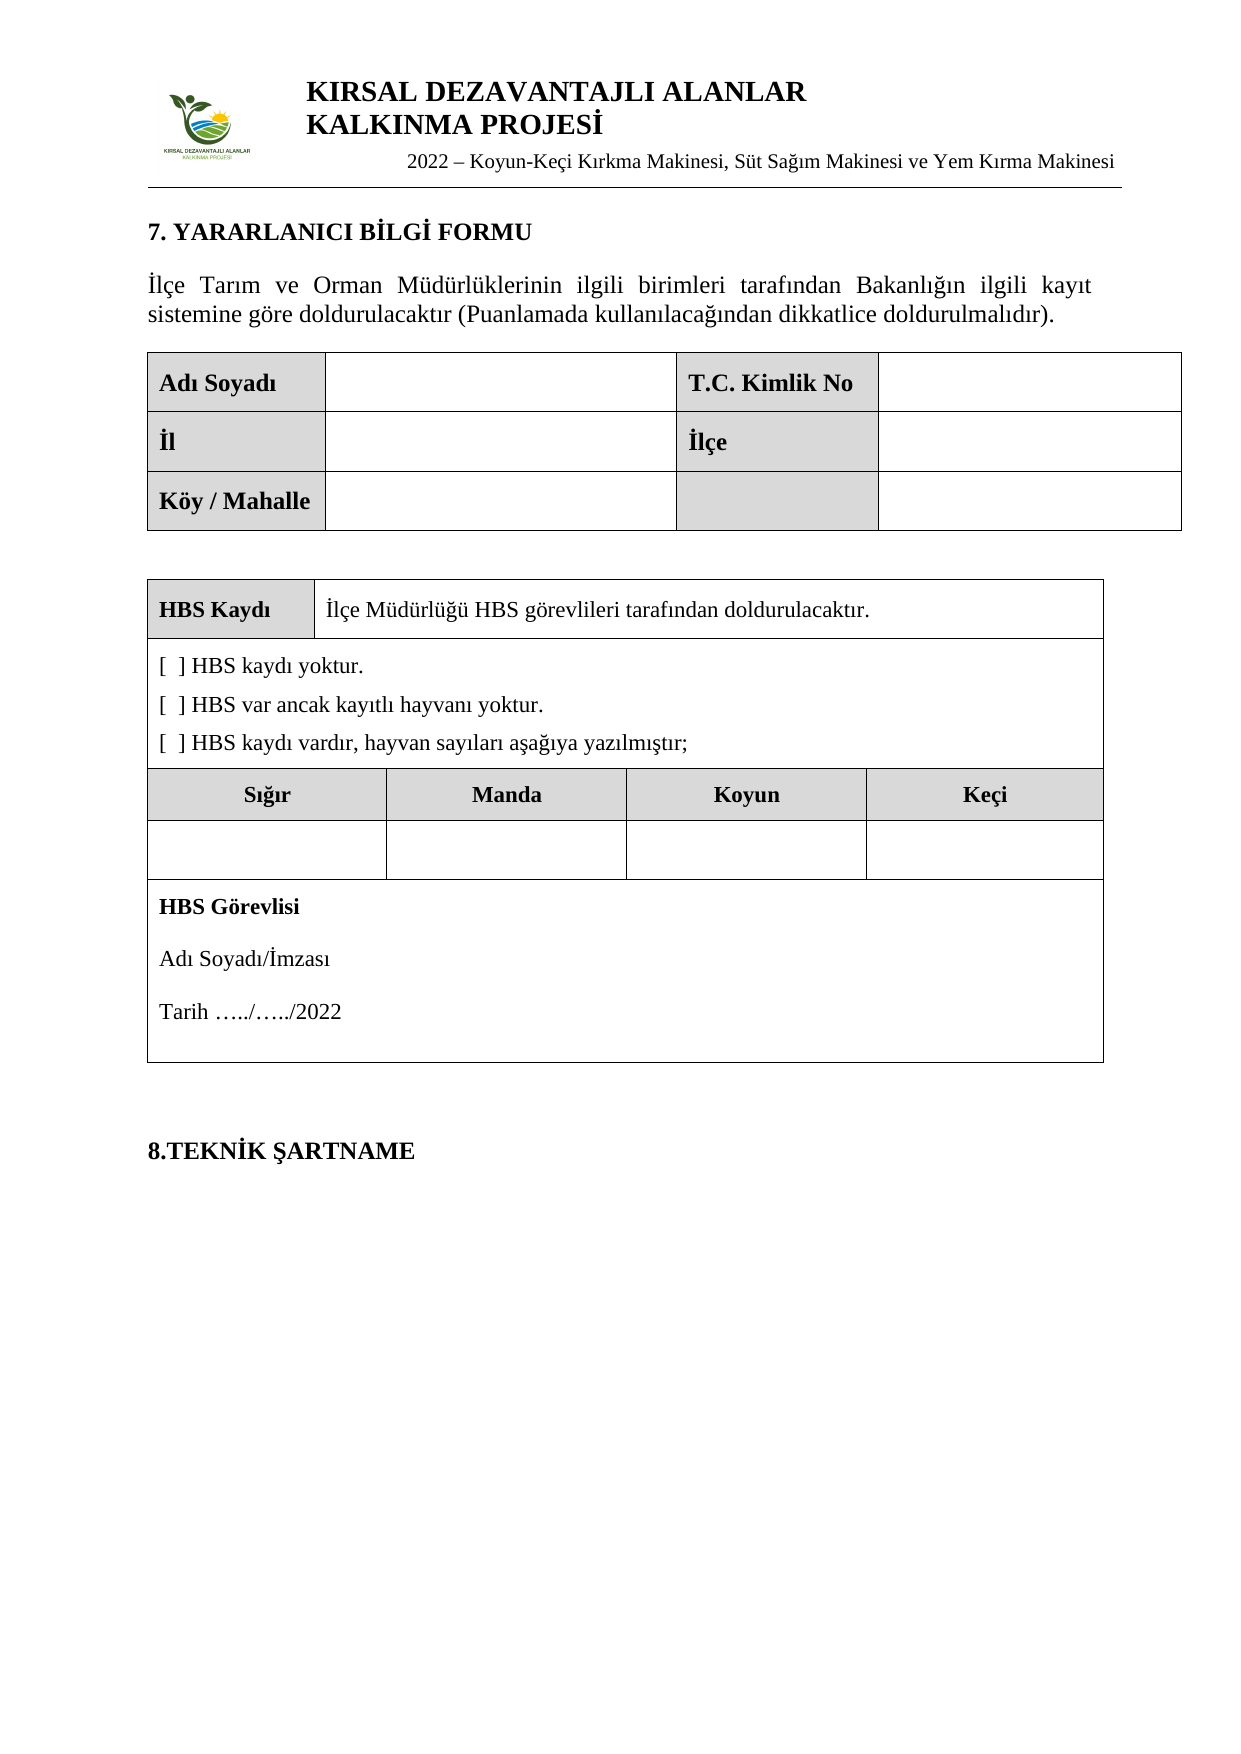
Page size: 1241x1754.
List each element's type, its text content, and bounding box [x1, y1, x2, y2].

table_cell Keçi [867, 769, 1103, 820]
text 7. YARARLANICI BİLGİ FORMU [148, 217, 1093, 245]
table_cell Köy / Mahalle [148, 472, 325, 530]
table_header Adı Soyadı [148, 353, 325, 411]
table_cell [879, 472, 1181, 530]
table_cell HBS Görevlisi Adı Soyadı/İmzası Tarih …../…../2022 [148, 880, 1103, 1062]
table_header [879, 353, 1181, 411]
table_cell [879, 412, 1181, 471]
text İlçe Tarım ve Orman Müdürlüklerinin ilgili birimleri tarafından Bakanlığın ilgili kayıt sistemine göre doldurulacaktır (Puanlamada kullanılacağından dikkatlice doldurulmalıdır). [148, 270, 1093, 328]
table_cell [148, 821, 386, 879]
table_cell [326, 472, 676, 530]
table_header T.C. Kimlik No [677, 353, 878, 411]
table_cell [387, 821, 626, 879]
text 8.TEKNİK ŞARTNAME [148, 1136, 1093, 1165]
table_header HBS Kaydı [148, 580, 314, 638]
table_cell İlçe [677, 412, 878, 471]
table_cell [ ] HBS kaydı yoktur. [ ] HBS var ancak kayıtlı hayvanı yoktur. [ ] HBS kaydı vardır, hayvan sayıları aşağıya yazılmıştır; [148, 639, 1103, 768]
table_cell Sığır [148, 769, 386, 820]
table_cell [867, 821, 1103, 879]
table_cell [627, 821, 866, 879]
table_cell Manda [387, 769, 626, 820]
table_cell [677, 472, 878, 530]
table_header İlçe Müdürlüğü HBS görevlileri tarafından doldurulacaktır. [315, 580, 1103, 638]
table_cell İl [148, 412, 325, 471]
table_cell [326, 412, 676, 471]
table_header [326, 353, 676, 411]
table_cell Koyun [627, 769, 866, 820]
picture [155, 73, 260, 182]
